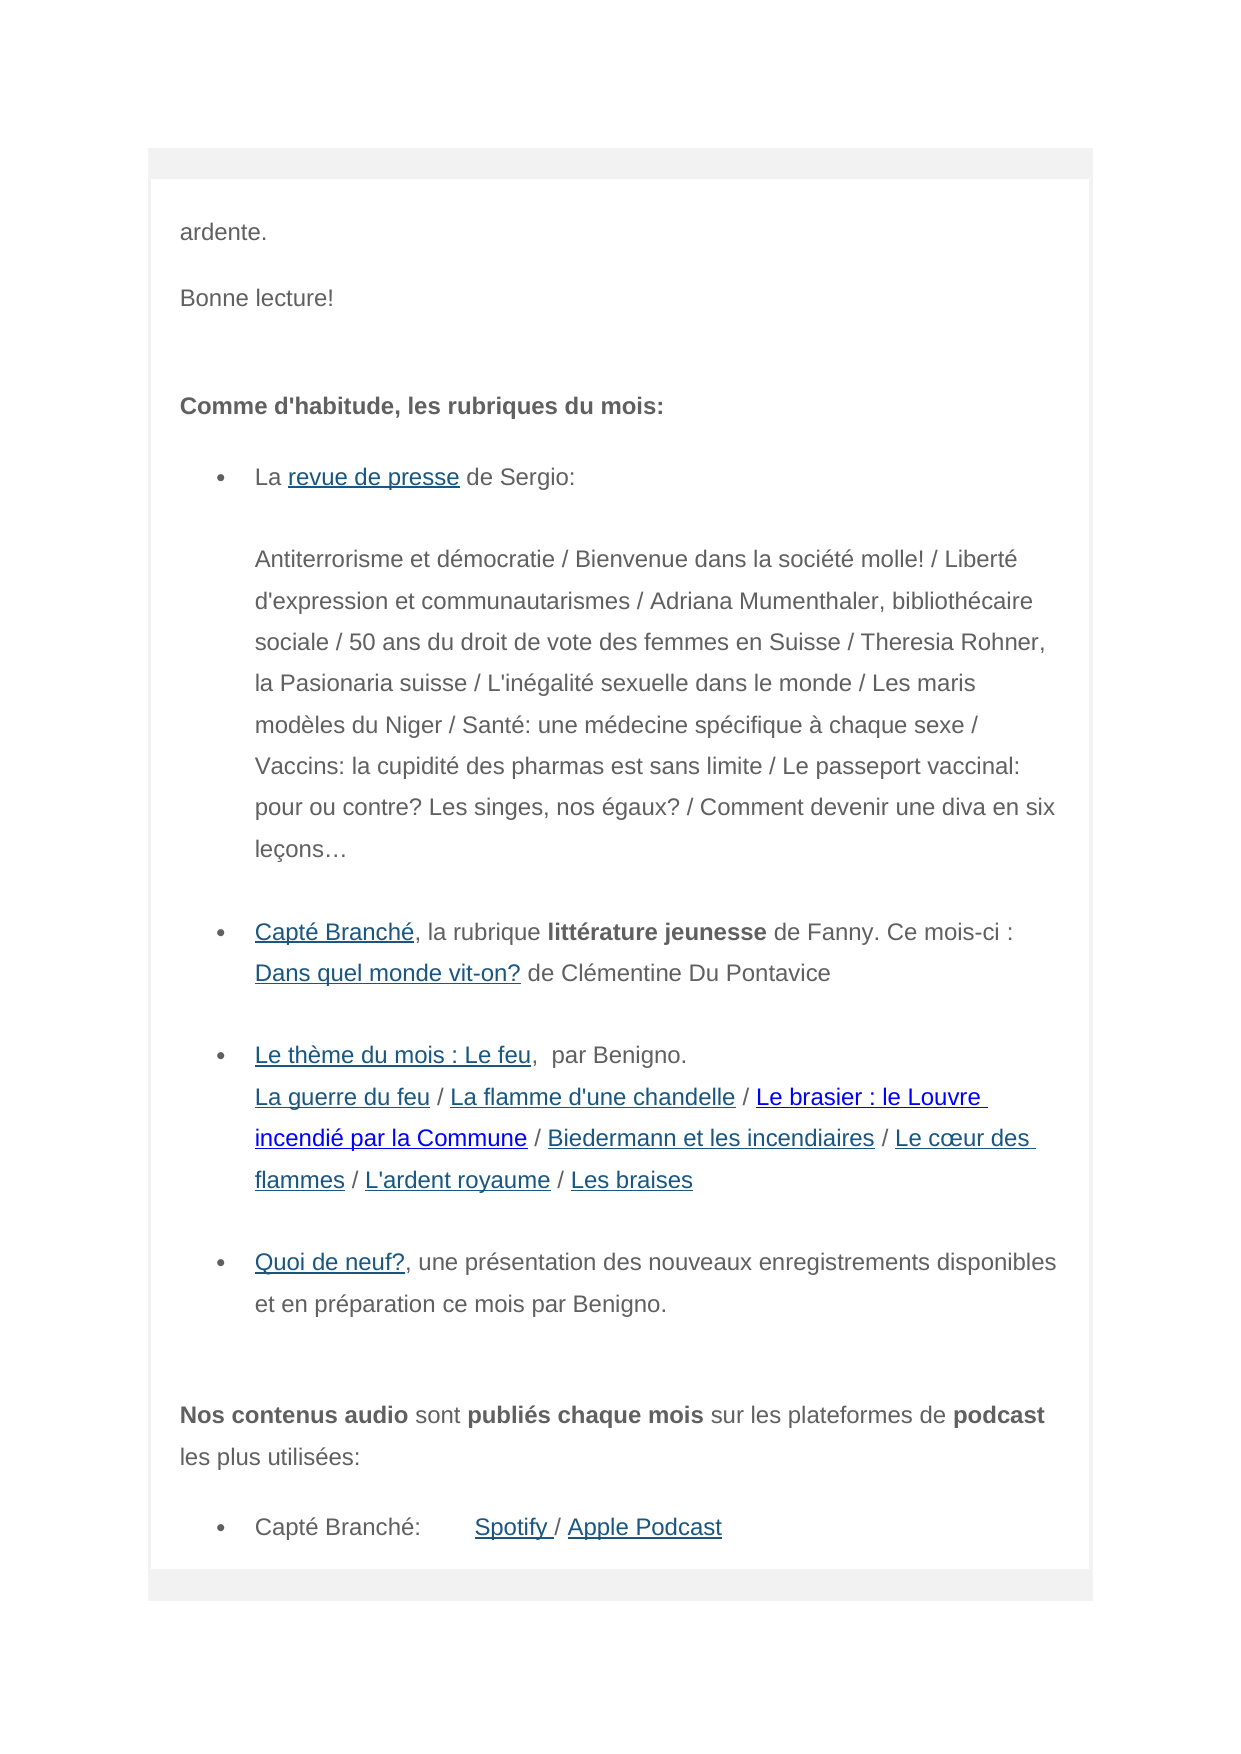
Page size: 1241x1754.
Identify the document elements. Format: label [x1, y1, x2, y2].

table_header [148, 148, 1093, 1601]
